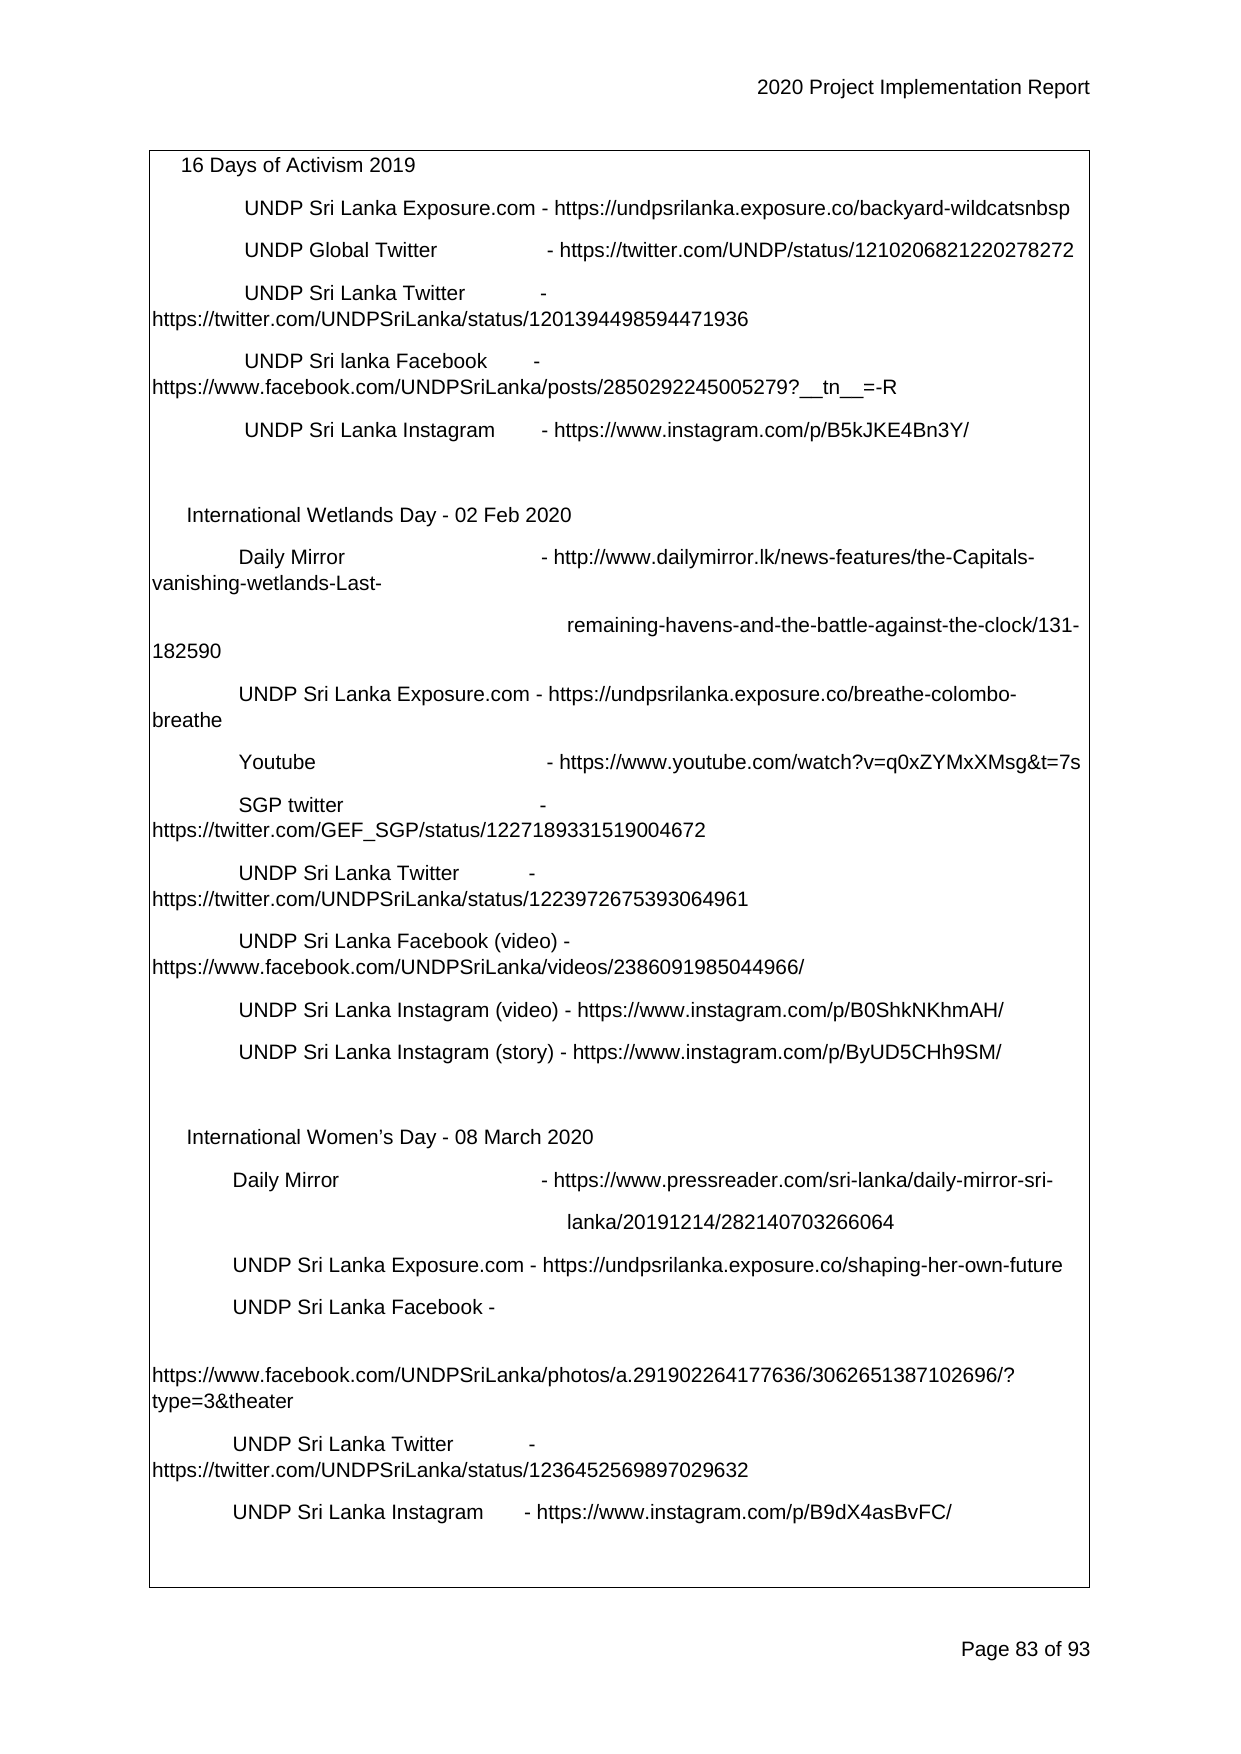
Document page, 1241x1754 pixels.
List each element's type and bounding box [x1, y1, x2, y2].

table_cell [150, 151, 1089, 1587]
